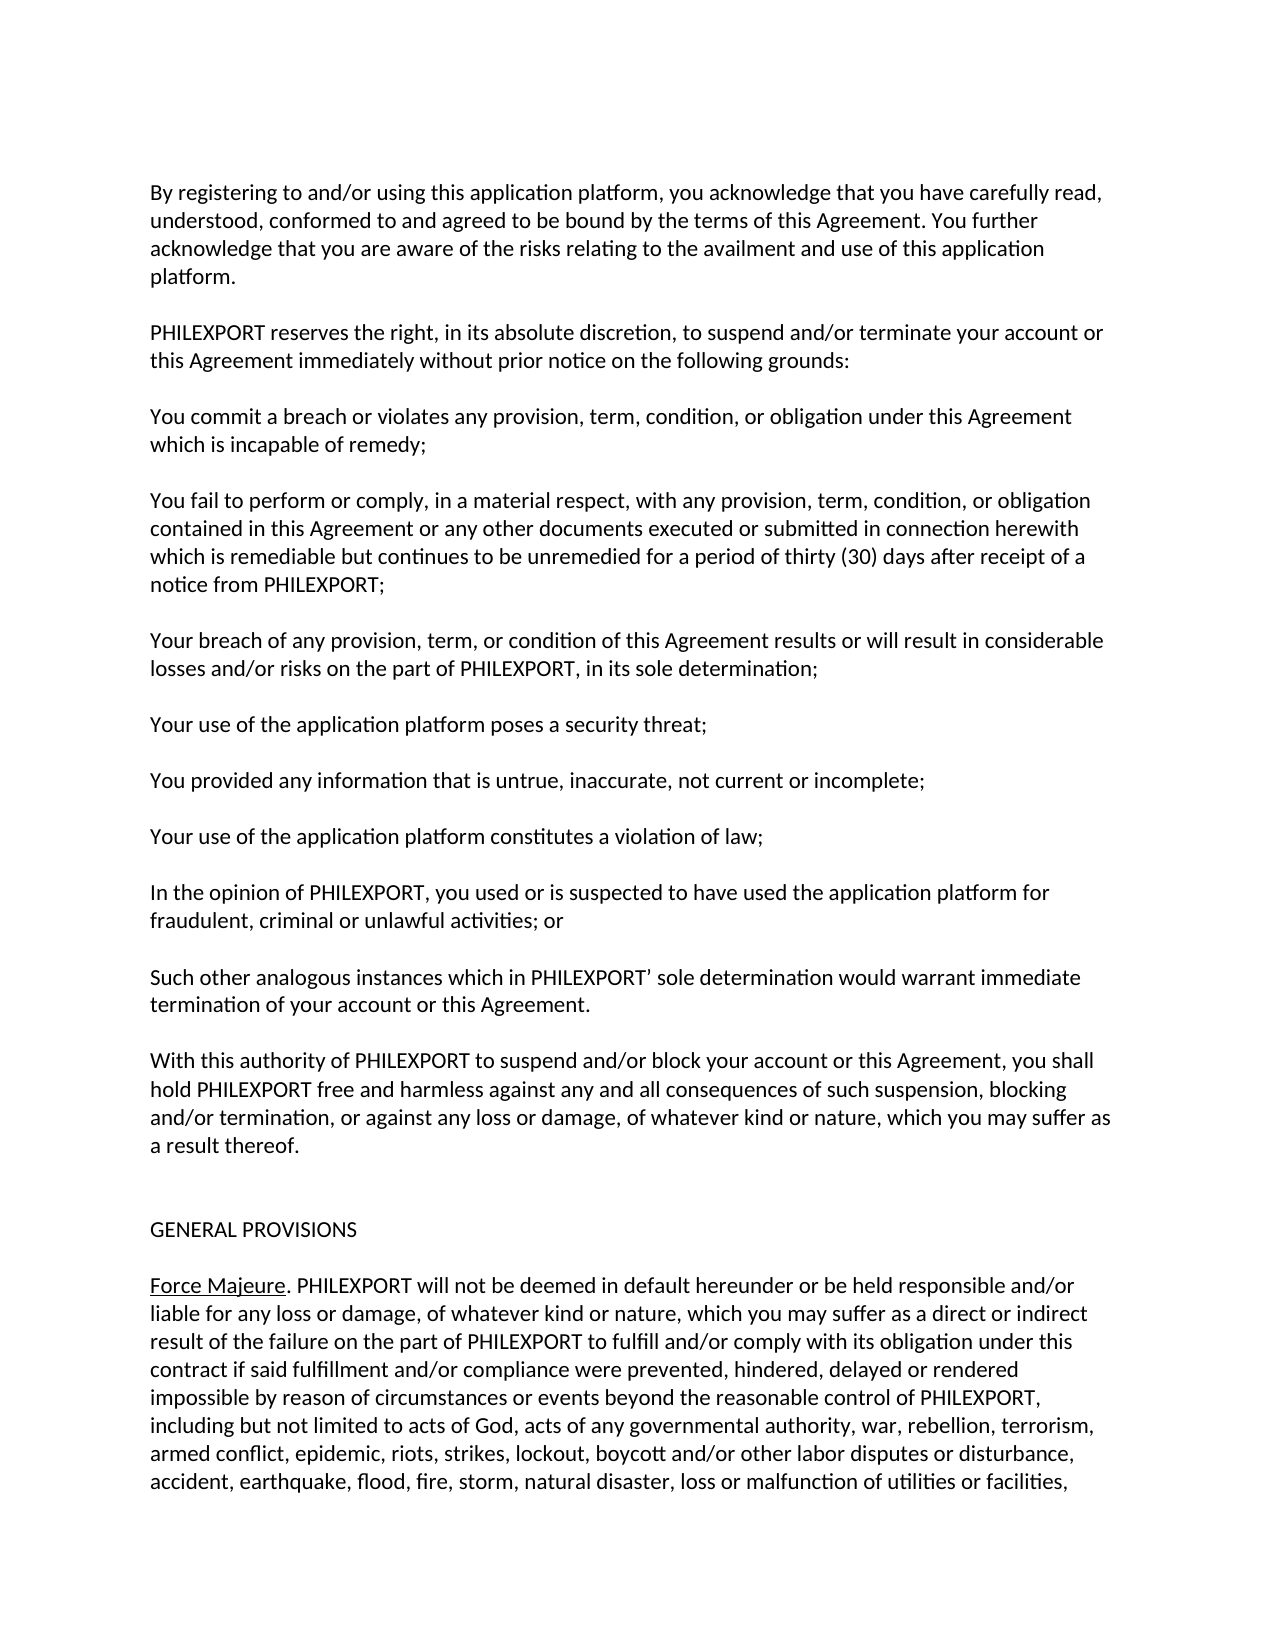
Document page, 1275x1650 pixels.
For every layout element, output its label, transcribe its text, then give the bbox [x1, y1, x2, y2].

text With this authority of PHILEXPORT to suspend and/or block your account or this Agreement, you shall hold PHILEXPORT free and harmless against any and all consequences of such suspension, blocking and/or termination, or against any loss or damage, of whatever kind or nature, which you may suffer as a result thereof. [150, 1047, 1125, 1159]
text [150, 1271, 1125, 1495]
text You provided any information that is untrue, inaccurate, not current or incomplete; [150, 766, 1125, 794]
text In the opinion of PHILEXPORT, you used or is suspected to have used the application platform for fraudulent, criminal or unlawful activities; or [150, 878, 1125, 934]
text You fail to perform or comply, in a material respect, with any provision, term, condition, or obligation contained in this Agreement or any other documents executed or submitted in connection herewith which is remediable but continues to be unremedied for a period of thirty (30) days after receipt of a notice from PHILEXPORT; [150, 486, 1125, 598]
text You commit a breach or violates any provision, term, condition, or obligation under this Agreement which is incapable of remedy; [150, 402, 1125, 458]
text Your use of the application platform constitutes a violation of law; [150, 822, 1125, 851]
text Such other analogous instances which in PHILEXPORT’ sole determination would warrant immediate termination of your account or this Agreement. [150, 963, 1125, 1019]
text PHILEXPORT reserves the right, in its absolute discretion, to suspend and/or terminate your account or this Agreement immediately without prior notice on the following grounds: [150, 318, 1125, 374]
text Your use of the application platform poses a security threat; [150, 710, 1125, 738]
text GENERAL PROVISIONS [150, 1215, 1125, 1243]
text Your breach of any provision, term, or condition of this Agreement results or will result in considerable losses and/or risks on the part of PHILEXPORT, in its sole determination; [150, 626, 1125, 682]
text By registering to and/or using this application platform, you acknowledge that you have carefully read, understood, conformed to and agreed to be bound by the terms of this Agreement. You further acknowledge that you are aware of the risks relating to the availment and use of this application platform. [150, 178, 1125, 290]
